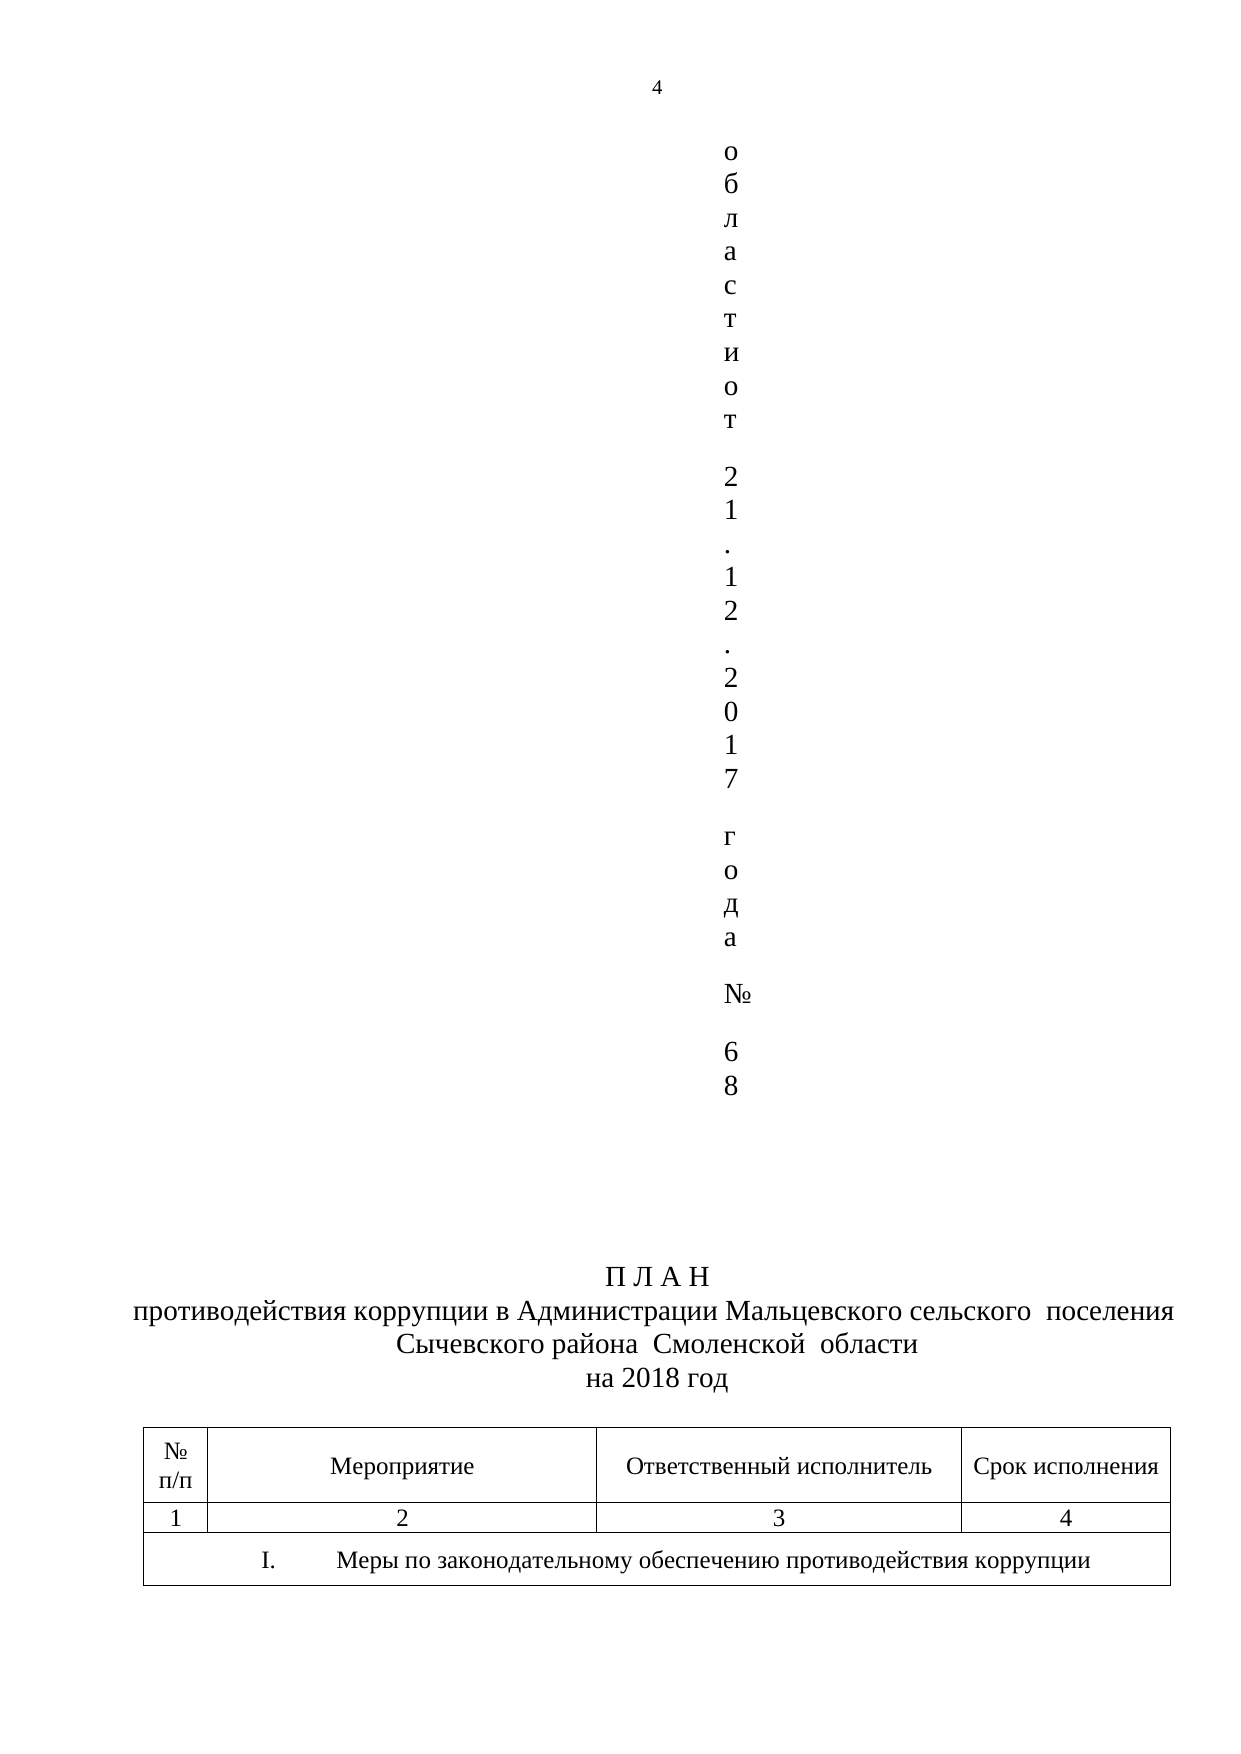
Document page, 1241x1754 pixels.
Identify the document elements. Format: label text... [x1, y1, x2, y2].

table_header Мероприятие [208, 1428, 596, 1502]
text на 2018 год [133, 1360, 1181, 1394]
table_cell 4 [962, 1503, 1170, 1532]
text Сычевского района Смоленской области [133, 1327, 1181, 1360]
table_header № п/п [144, 1428, 207, 1502]
table_header Срок исполнения [962, 1428, 1170, 1502]
table_cell 3 [597, 1503, 961, 1532]
text П Л А Н [133, 1259, 1181, 1293]
text противодействия коррупции в Администрации Мальцевского сельского поселения [133, 1293, 1181, 1327]
table_cell 1 [144, 1503, 207, 1532]
table_header Ответственный исполнитель [597, 1428, 961, 1502]
table_cell Меры по законодательному обеспечению противодействия коррупции [144, 1533, 1170, 1585]
table_cell 2 [208, 1503, 596, 1532]
